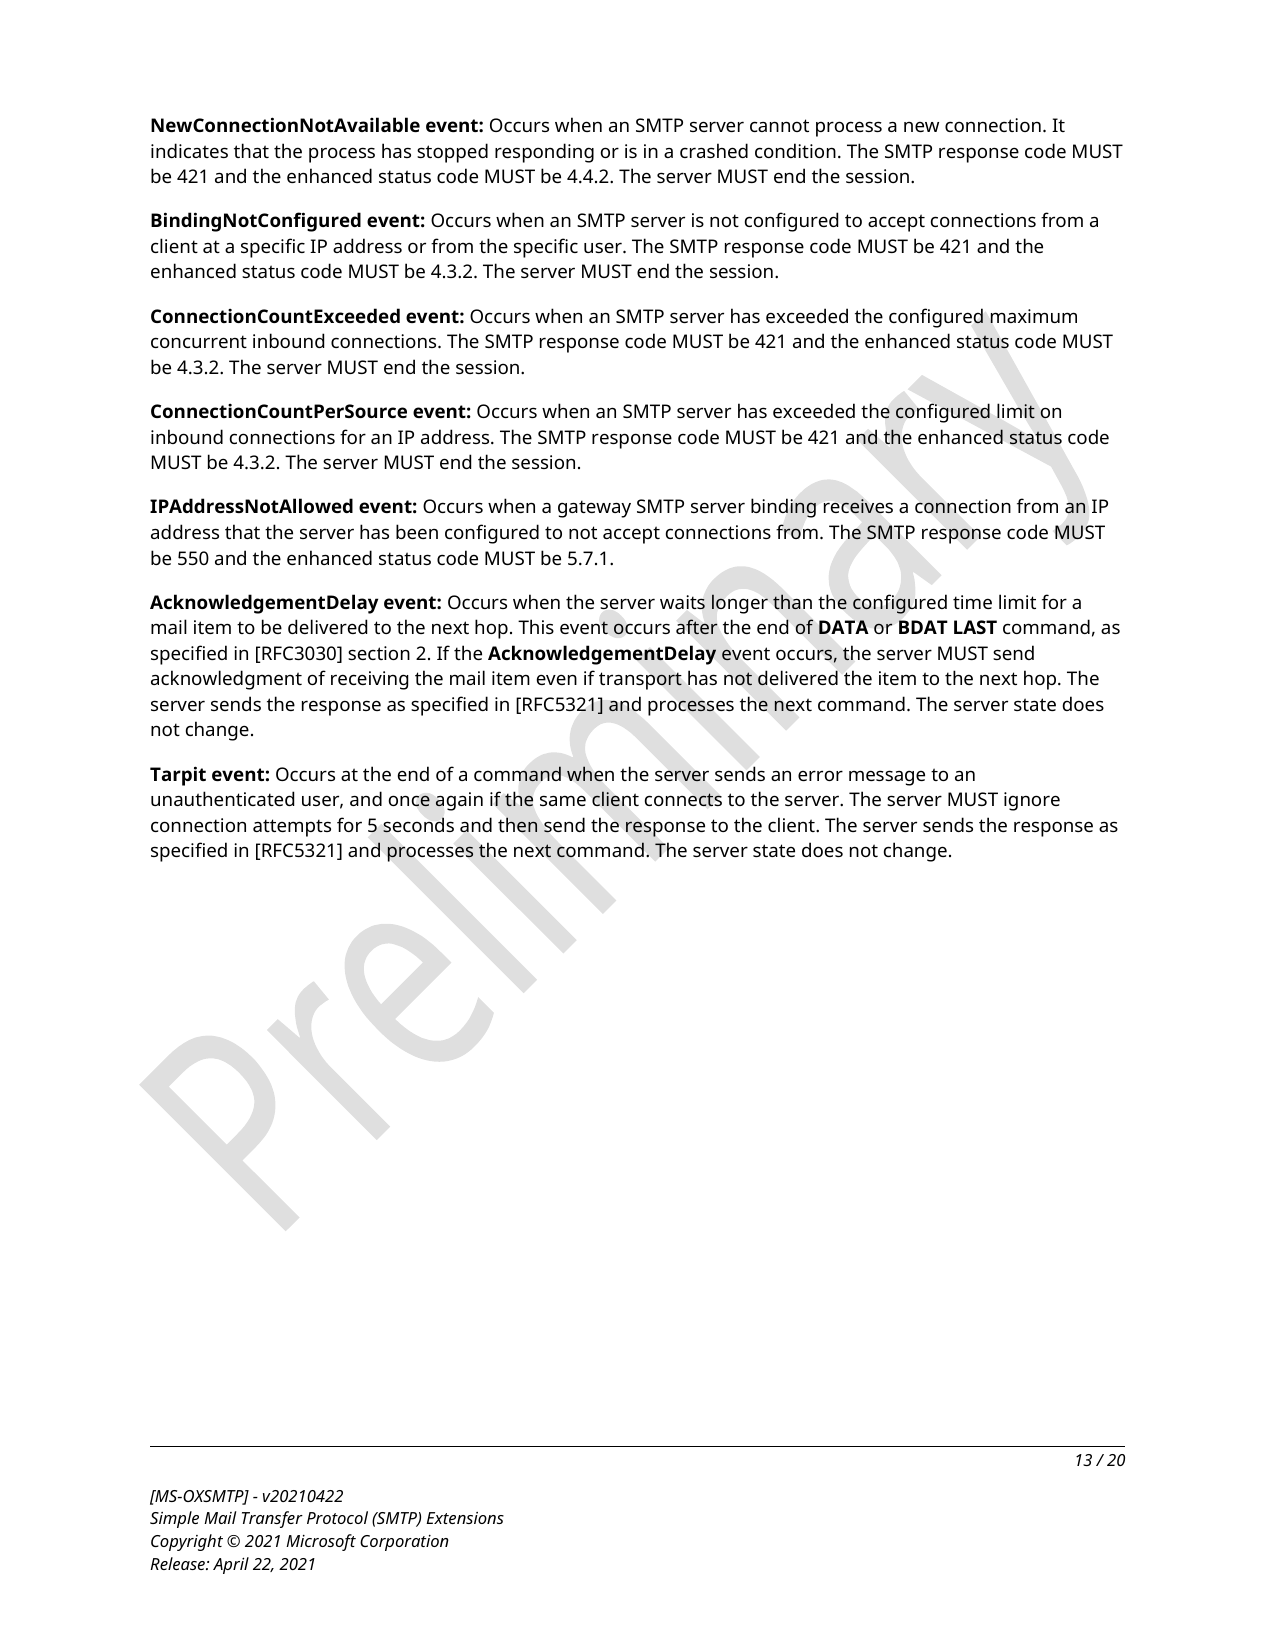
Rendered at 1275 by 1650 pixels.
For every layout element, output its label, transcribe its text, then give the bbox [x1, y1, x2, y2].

text BindingNotConfigured event: Occurs when an SMTP server is not configured to accept connections from a client at a specific IP address or from the specific user. The SMTP response code MUST be 421 and the enhanced status code MUST be 4.3.2. The server MUST end the session. [150, 208, 1125, 284]
text ConnectionCountPerSource event: Occurs when an SMTP server has exceeded the configured limit on inbound connections for an IP address. The SMTP response code MUST be 421 and the enhanced status code MUST be 4.3.2. The server MUST end the session. [150, 398, 1125, 475]
text NewConnectionNotAvailable event: Occurs when an SMTP server cannot process a new connection. It indicates that the process has stopped responding or is in a crashed condition. The SMTP response code MUST be 421 and the enhanced status code MUST be 4.4.2. The server MUST end the session. [150, 112, 1125, 189]
text IPAddressNotAllowed event: Occurs when a gateway SMTP server binding receives a connection from an IP address that the server has been configured to not accept connections from. The SMTP response code MUST be 550 and the enhanced status code MUST be 5.7.1. [150, 494, 1125, 570]
text Tarpit event: Occurs at the end of a command when the server sends an error message to an unauthenticated user, and once again if the same client connects to the server. The server MUST ignore connection attempts for 5 seconds and then send the response to the client. The server sends the response as specified in [RFC5321] and processes the next command. The server state does not change. [150, 761, 1125, 863]
text ConnectionCountExceeded event: Occurs when an SMTP server has exceeded the configured maximum concurrent inbound connections. The SMTP response code MUST be 421 and the enhanced status code MUST be 4.3.2. The server MUST end the session. [150, 303, 1125, 380]
text AcknowledgementDelay event: Occurs when the server waits longer than the configured time limit for a mail item to be delivered to the next hop. This event occurs after the end of DATA or BDAT LAST command, as specified in [RFC3030] section 2. If the AcknowledgementDelay event occurs, the server MUST send acknowledgment of receiving the mail item even if transport has not delivered the item to the next hop. The server sends the response as specified in [RFC5321] and processes the next command. The server state does not change. [150, 589, 1125, 742]
